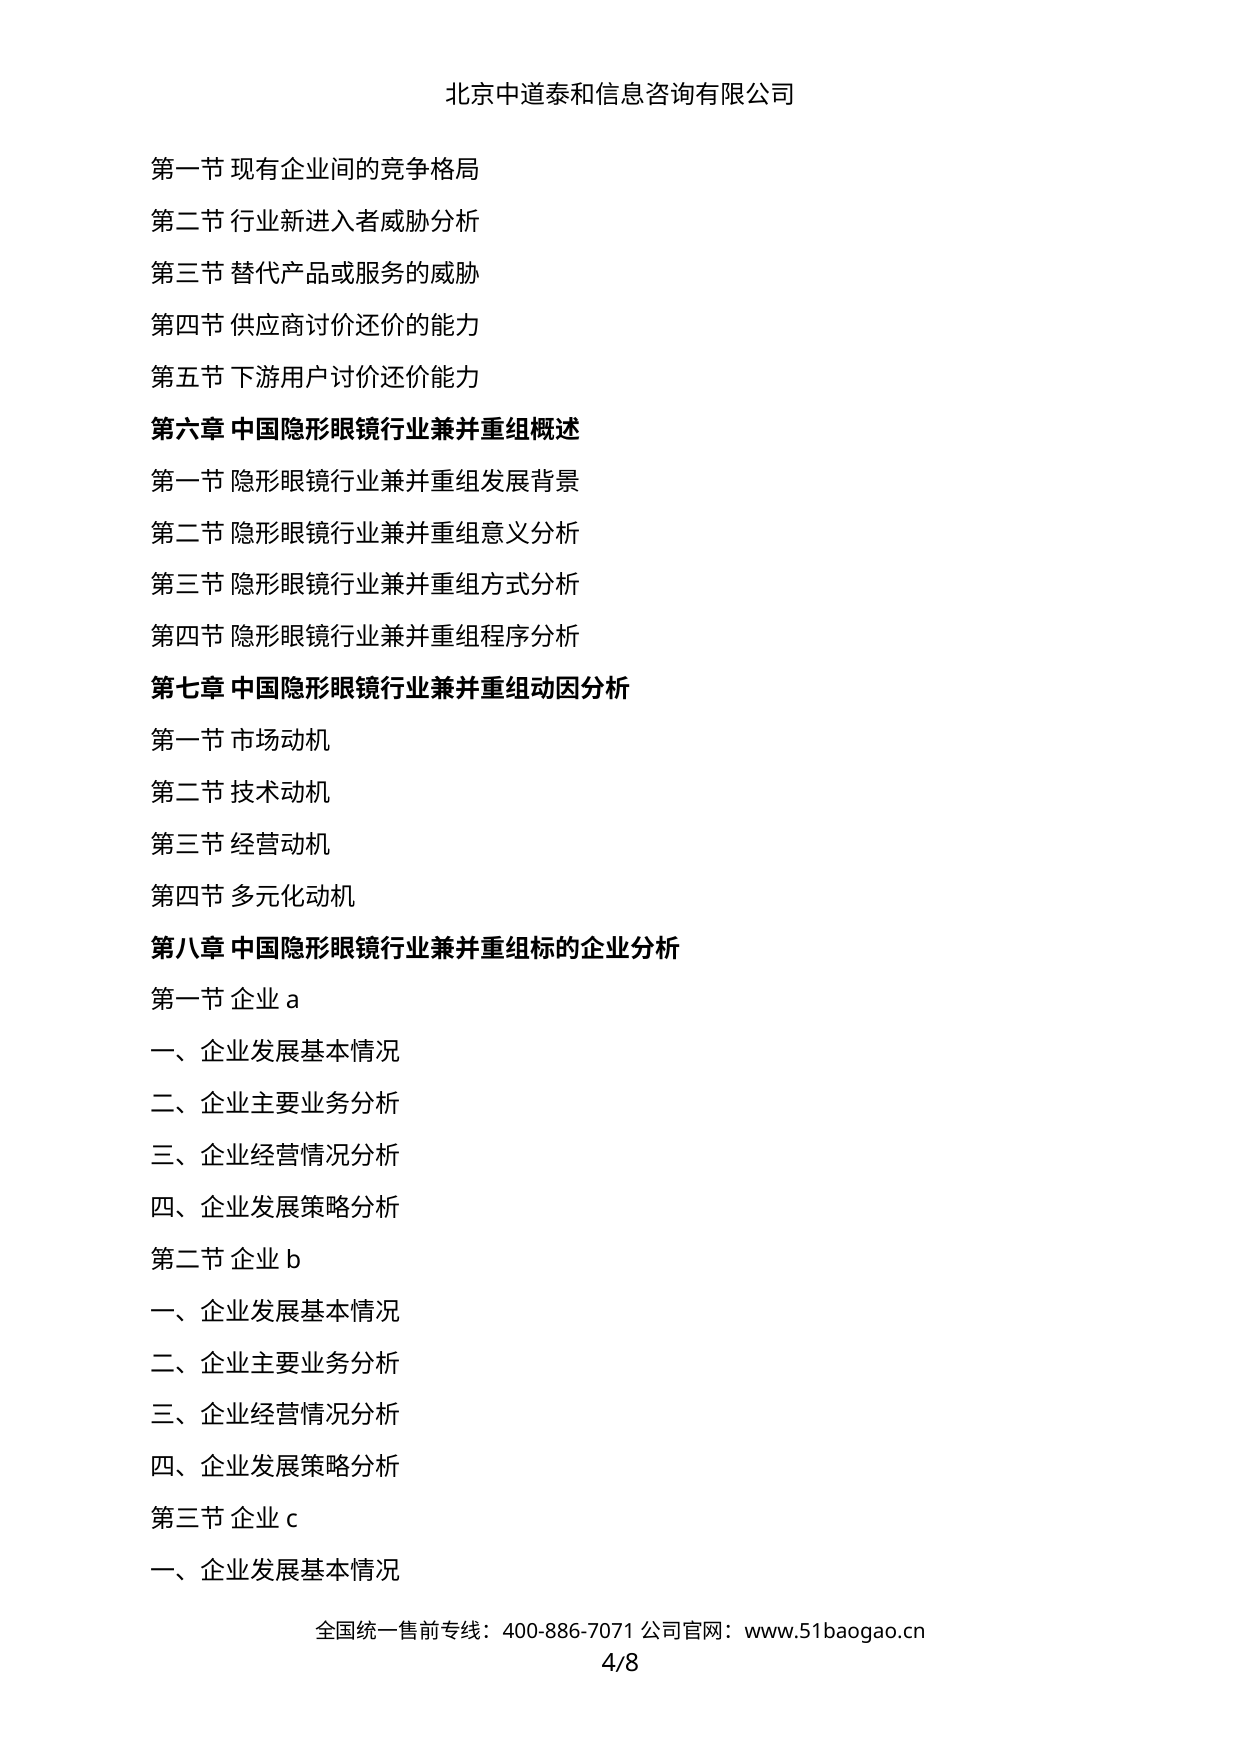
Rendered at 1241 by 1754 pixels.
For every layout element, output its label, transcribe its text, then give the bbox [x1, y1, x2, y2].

text 第四节 多元化动机 [150, 876, 1090, 912]
text 四、企业发展策略分析 [150, 1447, 1090, 1483]
text 二、企业主要业务分析 [150, 1084, 1090, 1120]
text 一、企业发展基本情况 [150, 1032, 1090, 1068]
text 第八章 中国隐形眼镜行业兼并重组标的企业分析 [150, 928, 1090, 964]
text 第二节 行业新进入者威胁分析 [150, 202, 1090, 238]
text 第二节 企业b [150, 1239, 1090, 1276]
text 第二节 隐形眼镜行业兼并重组意义分析 [150, 513, 1090, 549]
text 第二节 技术动机 [150, 772, 1090, 809]
text 第四节 供应商讨价还价的能力 [150, 306, 1090, 342]
text 第三节 替代产品或服务的威胁 [150, 254, 1090, 290]
text 三、企业经营情况分析 [150, 1136, 1090, 1172]
text 第一节 隐形眼镜行业兼并重组发展背景 [150, 461, 1090, 497]
text 一、企业发展基本情况 [150, 1551, 1090, 1587]
text 第一节 企业a [150, 980, 1090, 1016]
text 二、企业主要业务分析 [150, 1343, 1090, 1379]
text 第七章 中国隐形眼镜行业兼并重组动因分析 [150, 669, 1090, 705]
text 第三节 隐形眼镜行业兼并重组方式分析 [150, 565, 1090, 601]
text 第三节 企业c [150, 1499, 1090, 1535]
text 三、企业经营情况分析 [150, 1395, 1090, 1431]
text 第一节 市场动机 [150, 721, 1090, 757]
text 第一节 现有企业间的竞争格局 [150, 150, 1090, 186]
text 第三节 经营动机 [150, 824, 1090, 861]
text 第五节 下游用户讨价还价能力 [150, 357, 1090, 394]
text 一、企业发展基本情况 [150, 1291, 1090, 1327]
text 第六章 中国隐形眼镜行业兼并重组概述 [150, 409, 1090, 446]
text 第四节 隐形眼镜行业兼并重组程序分析 [150, 617, 1090, 653]
text 四、企业发展策略分析 [150, 1187, 1090, 1224]
